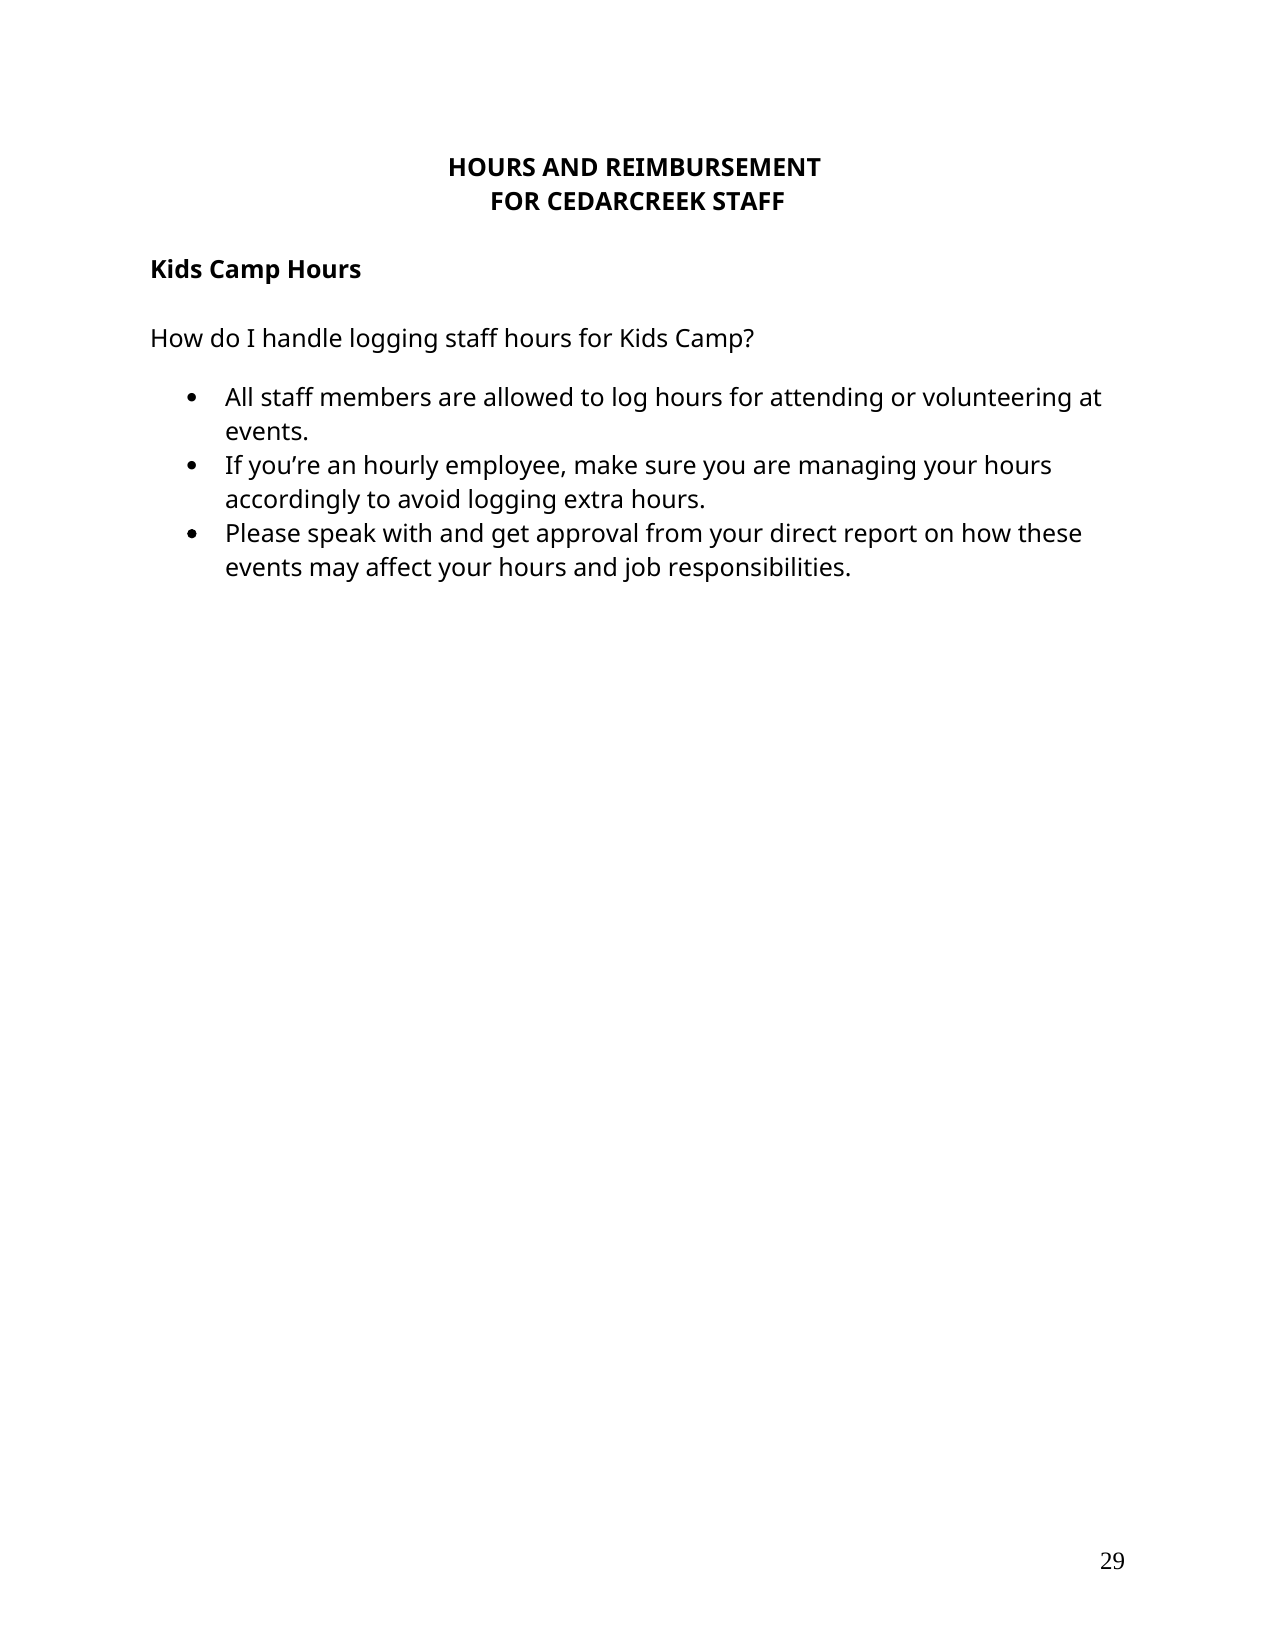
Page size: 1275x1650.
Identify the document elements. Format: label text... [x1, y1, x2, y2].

list All staff members are allowed to log hours for attending or volunteering at events. [187, 379, 1125, 447]
text HOURS AND REIMBURSEMENT FOR CEDARCREEK STAFF [150, 150, 1125, 218]
list Please speak with and get approval from your direct report on how these events may affect your hours and job responsibilities. [187, 516, 1125, 584]
text Kids Camp Hours [150, 252, 1125, 286]
text How do I handle logging staff hours for Kids Camp? [150, 320, 1125, 354]
list If you’re an hourly employee, make sure you are managing your hours accordingly to avoid logging extra hours. [187, 447, 1125, 516]
